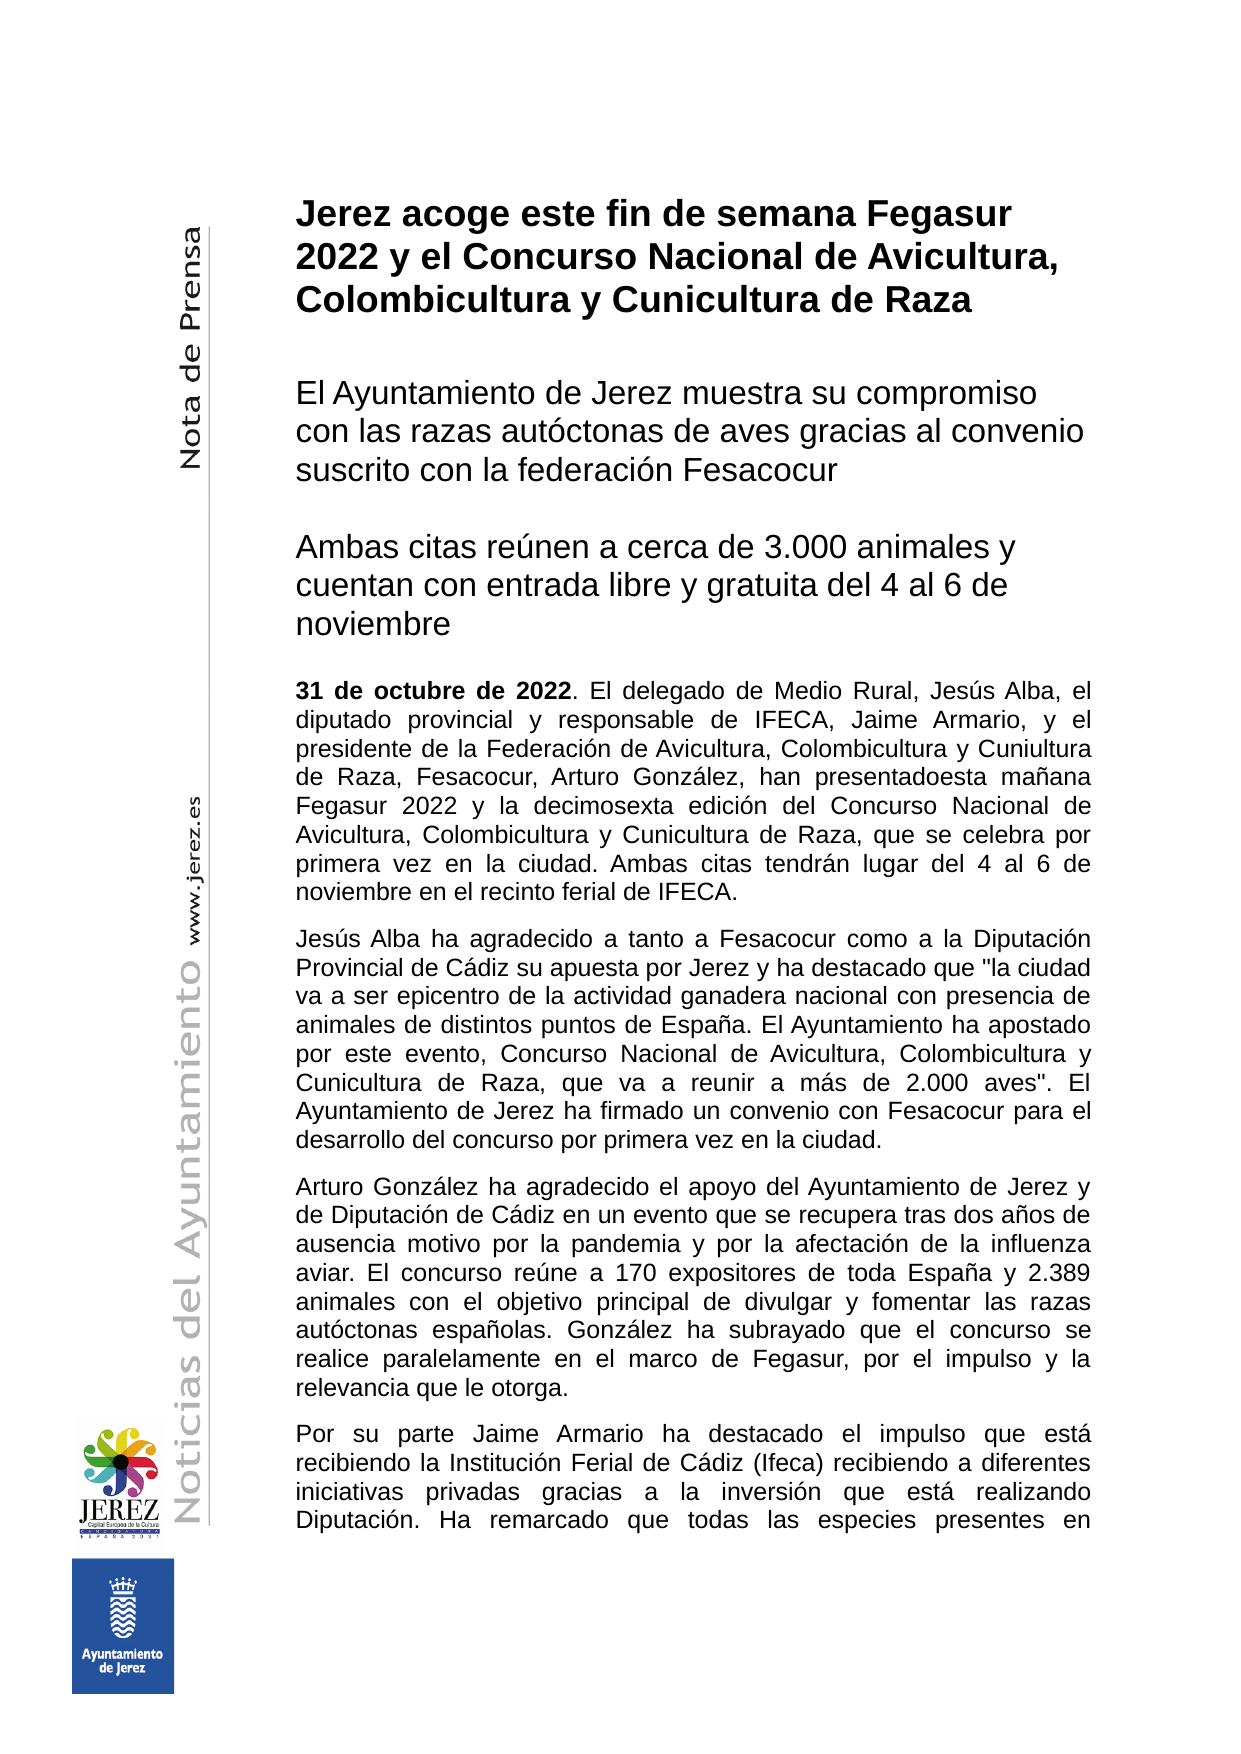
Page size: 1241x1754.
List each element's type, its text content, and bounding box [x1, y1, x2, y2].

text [295, 1419, 1092, 1534]
text Ambas citas reúnen a cerca de 3.000 animales y cuentan con entrada libre y gratuita del 4 al 6 de noviembre [295, 527, 1092, 642]
text El Ayuntamiento de Jerez muestra su compromiso con las razas autóctonas de aves gracias al convenio suscrito con la federación Fesacocur [295, 373, 1092, 488]
picture [72, 225, 210, 1694]
text Jerez acoge este fin de semana Fegasur 2022 y el Concurso Nacional de Avicultura, Colombicultura y Cunicultura de Raza [295, 191, 1092, 320]
text Jesús Alba ha agradecido a tanto a Fesacocur como a la Diputación Provincial de Cádiz su apuesta por Jerez y ha destacado que "la ciudad va a ser epicentro de la actividad ganadera nacional con presencia de animales de distintos puntos de España. El Ayuntamiento ha apostado por este evento, Concurso Nacional de Avicultura, Colombicultura y Cunicultura de Raza, que va a reunir a más de 2.000 aves". El Ayuntamiento de Jerez ha firmado un convenio con Fesacocur para el desarrollo del concurso por primera vez en la ciudad. [295, 924, 1092, 1154]
text Arturo González ha agradecido el apoyo del Ayuntamiento de Jerez y de Diputación de Cádiz en un evento que se recupera tras dos años de ausencia motivo por la pandemia y por la afectación de la influenza aviar. El concurso reúne a 170 expositores de toda España y 2.389 animales con el objetivo principal de divulgar y fomentar las razas autóctonas españolas. González ha subrayado que el concurso se realice paralelamente en el marco de Fegasur, por el impulso y la relevancia que le otorga. [295, 1172, 1092, 1402]
text 31 de octubre de 2022. El delegado de Medio Rural, Jesús Alba, el diputado provincial y responsable de IFECA, Jaime Armario, y el presidente de la Federación de Avicultura, Colombicultura y Cuniultura de Raza, Fesacocur, Arturo González, han presentadoesta mañana Fegasur 2022 y la decimosexta edición del Concurso Nacional de Avicultura, Colombicultura y Cunicultura de Raza, que se celebra por primera vez en la ciudad. Ambas citas tendrán lugar del 4 al 6 de noviembre en el recinto ferial de IFECA. [295, 676, 1092, 906]
